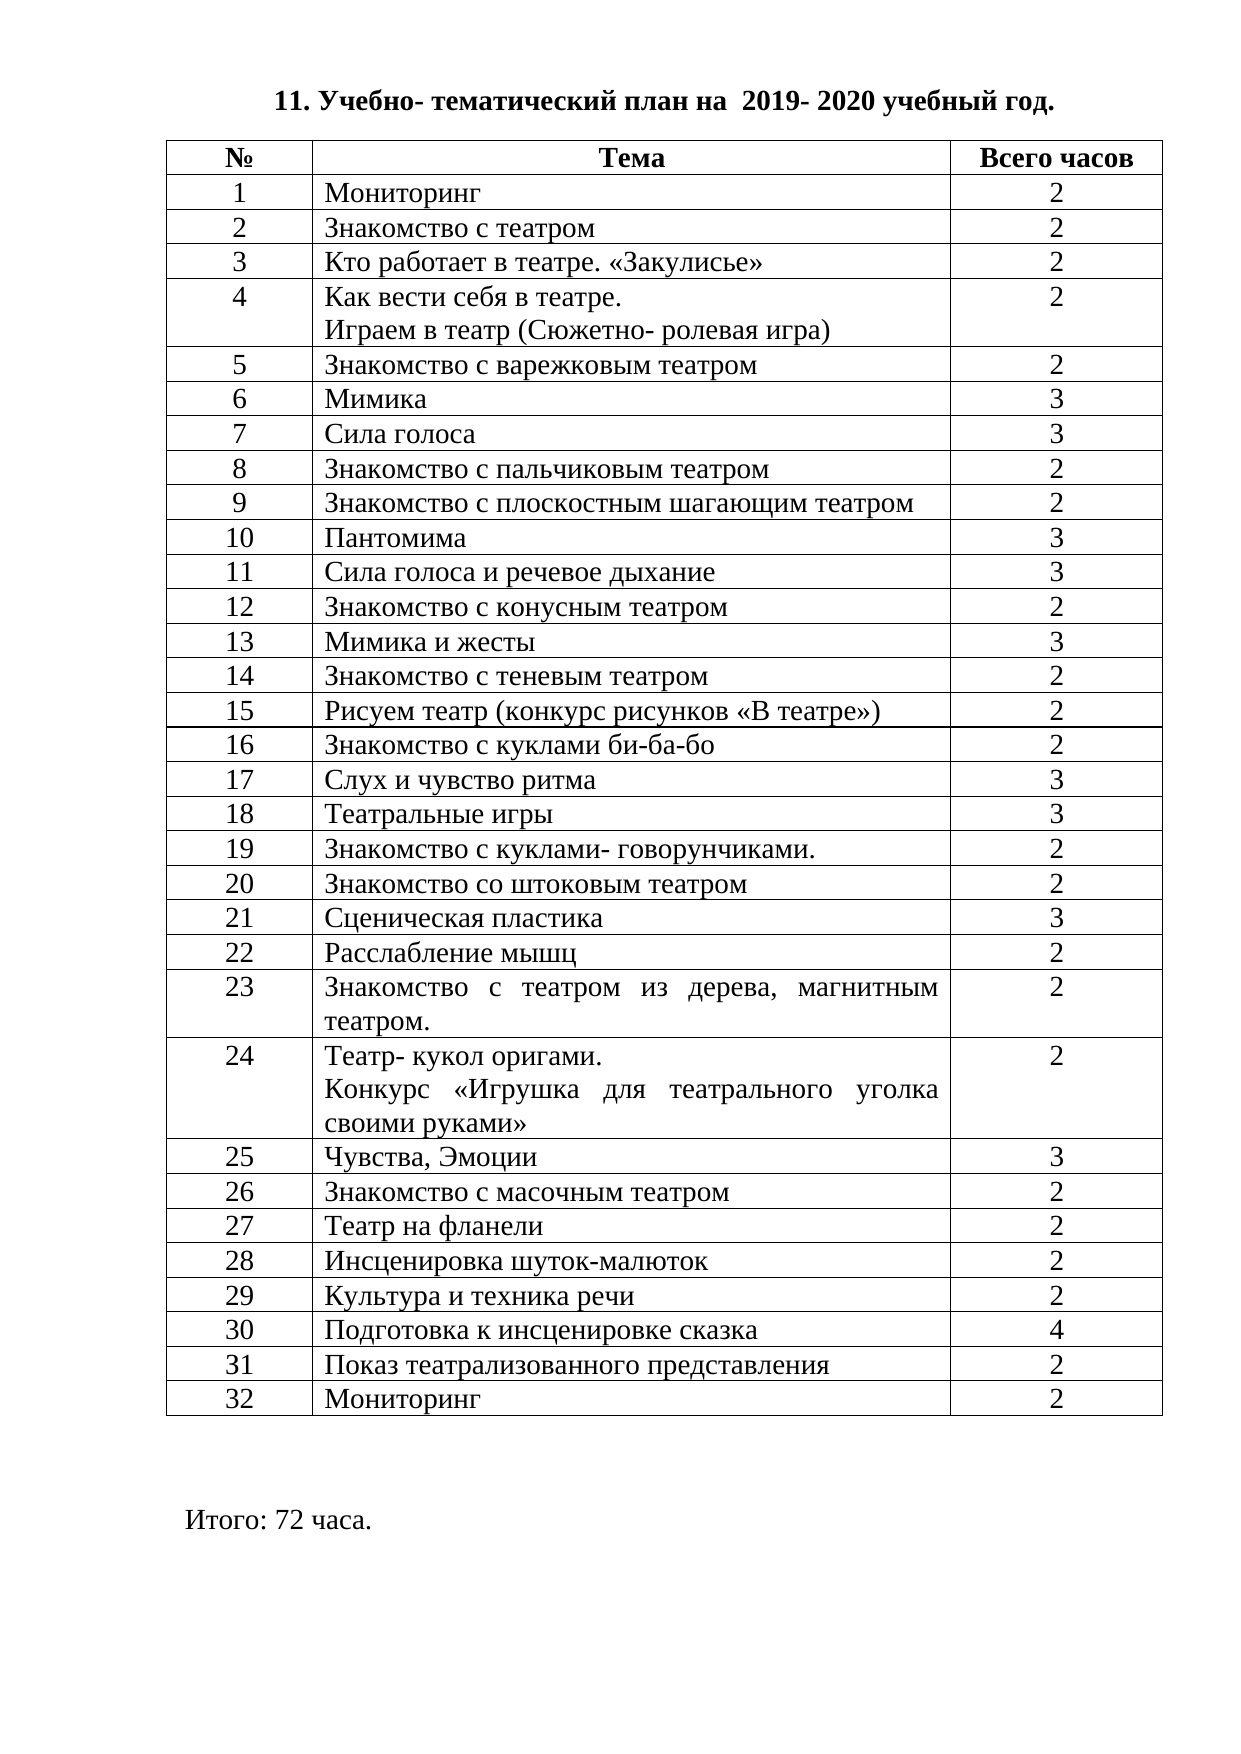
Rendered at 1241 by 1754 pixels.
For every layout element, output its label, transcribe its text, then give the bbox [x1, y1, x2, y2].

table_cell 30 [167, 1312, 312, 1346]
table_cell 5 [167, 347, 312, 381]
table_cell 2 [951, 1038, 1162, 1138]
table_cell Сценическая пластика [313, 900, 950, 934]
table_header № [167, 141, 312, 174]
table_cell 6 [167, 382, 312, 415]
table_cell 2 [951, 693, 1162, 726]
table_cell Расслабление мышц [313, 935, 950, 968]
table_cell Знакомство с куклами- говорунчиками. [313, 831, 950, 865]
table_cell 2 [951, 485, 1162, 519]
table_cell 2 [951, 451, 1162, 484]
table_cell 7 [167, 416, 312, 450]
table_cell 2 [951, 728, 1162, 761]
table_cell 4 [167, 279, 312, 346]
table_cell З1 [167, 1347, 312, 1380]
table_cell Знакомство с плоскостным шагающим театром [313, 485, 950, 519]
table_cell 2 [951, 658, 1162, 692]
table_cell 16 [167, 728, 312, 761]
table_cell Культура и техника речи [313, 1278, 950, 1311]
table_cell Знакомство с масочным театром [313, 1174, 950, 1207]
table_cell 2 [167, 210, 312, 243]
table_cell 2 [951, 279, 1162, 346]
table_cell 3 [951, 520, 1162, 553]
table_cell 26 [167, 1174, 312, 1207]
table_cell Рисуем театр (конкурс рисунков «В театре») [313, 693, 950, 726]
table_cell 2 [951, 1209, 1162, 1242]
table_cell 3 [951, 555, 1162, 588]
table_cell 2 [951, 831, 1162, 865]
table_cell 3 [951, 382, 1162, 415]
table_cell 25 [167, 1139, 312, 1173]
table_cell 3 [951, 762, 1162, 796]
table_cell 8 [167, 451, 312, 484]
table_cell 3 [167, 244, 312, 278]
table_cell 28 [167, 1243, 312, 1277]
table_cell Чувства, Эмоции [313, 1139, 950, 1173]
table_cell 4 [951, 1312, 1162, 1346]
table_cell Как вести себя в театре. Играем в театр (Сюжетно- ролевая игра) [313, 279, 950, 346]
table_cell 11 [167, 555, 312, 588]
table_cell 2 [951, 589, 1162, 623]
text 11. Учебно- тематический план на 2019- 2020 учебный год. [177, 83, 1152, 116]
table_cell 27 [167, 1209, 312, 1242]
table_cell Мониторинг [313, 175, 950, 209]
text Итого: 72 часа. [177, 1502, 1152, 1536]
table_cell 32 [167, 1381, 312, 1415]
table_cell Подготовка к инсценировке сказка [313, 1312, 950, 1346]
table_cell Знакомство с театром из дерева, магнитным театром. [313, 970, 950, 1037]
table_cell 3 [951, 1139, 1162, 1173]
table_cell Знакомство с театром [313, 210, 950, 243]
table_cell 24 [167, 1038, 312, 1138]
table_cell 17 [167, 762, 312, 796]
table_cell 2 [951, 1381, 1162, 1415]
table_header Всего часов [951, 141, 1162, 174]
table_cell 22 [167, 935, 312, 968]
table_cell Мониторинг [313, 1381, 950, 1415]
table_cell 18 [167, 797, 312, 830]
table_cell 15 [167, 693, 312, 726]
table_cell 2 [951, 347, 1162, 381]
table_cell 21 [167, 900, 312, 934]
table_cell 1 [167, 175, 312, 209]
table_cell 2 [951, 244, 1162, 278]
table_cell Сила голоса [313, 416, 950, 450]
table_cell 20 [167, 866, 312, 899]
table_cell 2 [951, 1243, 1162, 1277]
table_cell Слух и чувство ритма [313, 762, 950, 796]
table_cell Знакомство с пальчиковым театром [313, 451, 950, 484]
table_cell Инсценировка шуток-малюток [313, 1243, 950, 1277]
table_cell 19 [167, 831, 312, 865]
table_cell 2 [951, 866, 1162, 899]
table_cell Показ театрализованного представления [313, 1347, 950, 1380]
table_cell Мимика и жесты [313, 624, 950, 657]
table_header Тема [313, 141, 950, 174]
table_cell Сила голоса и речевое дыхание [313, 555, 950, 588]
table_cell 2 [951, 1278, 1162, 1311]
table_cell Знакомство с варежковым театром [313, 347, 950, 381]
table_cell 14 [167, 658, 312, 692]
table_cell Знакомство со штоковым театром [313, 866, 950, 899]
table_cell 2 [951, 175, 1162, 209]
table_cell Мимика [313, 382, 950, 415]
table_cell 3 [951, 416, 1162, 450]
table_cell 2 [951, 210, 1162, 243]
table_cell Знакомство с куклами би-ба-бо [313, 728, 950, 761]
table_cell 2 [951, 970, 1162, 1037]
table_cell 9 [167, 485, 312, 519]
table_cell 23 [167, 970, 312, 1037]
table_cell 2 [951, 935, 1162, 968]
table_cell Кто работает в театре. «Закулисье» [313, 244, 950, 278]
table_cell 3 [951, 900, 1162, 934]
table_cell 10 [167, 520, 312, 553]
table_cell Знакомство с конусным театром [313, 589, 950, 623]
table_cell 3 [951, 797, 1162, 830]
table_cell Пантомима [313, 520, 950, 553]
table_cell 2 [951, 1174, 1162, 1207]
table_cell Театр на фланели [313, 1209, 950, 1242]
table_cell Театральные игры [313, 797, 950, 830]
table_cell Знакомство с теневым театром [313, 658, 950, 692]
table_cell Театр- кукол оригами. Конкурс «Игрушка для театрального уголка своими руками» [313, 1038, 950, 1138]
table_cell 29 [167, 1278, 312, 1311]
table_cell 3 [951, 624, 1162, 657]
table_cell 2 [951, 1347, 1162, 1380]
table_cell 12 [167, 589, 312, 623]
table_cell 13 [167, 624, 312, 657]
